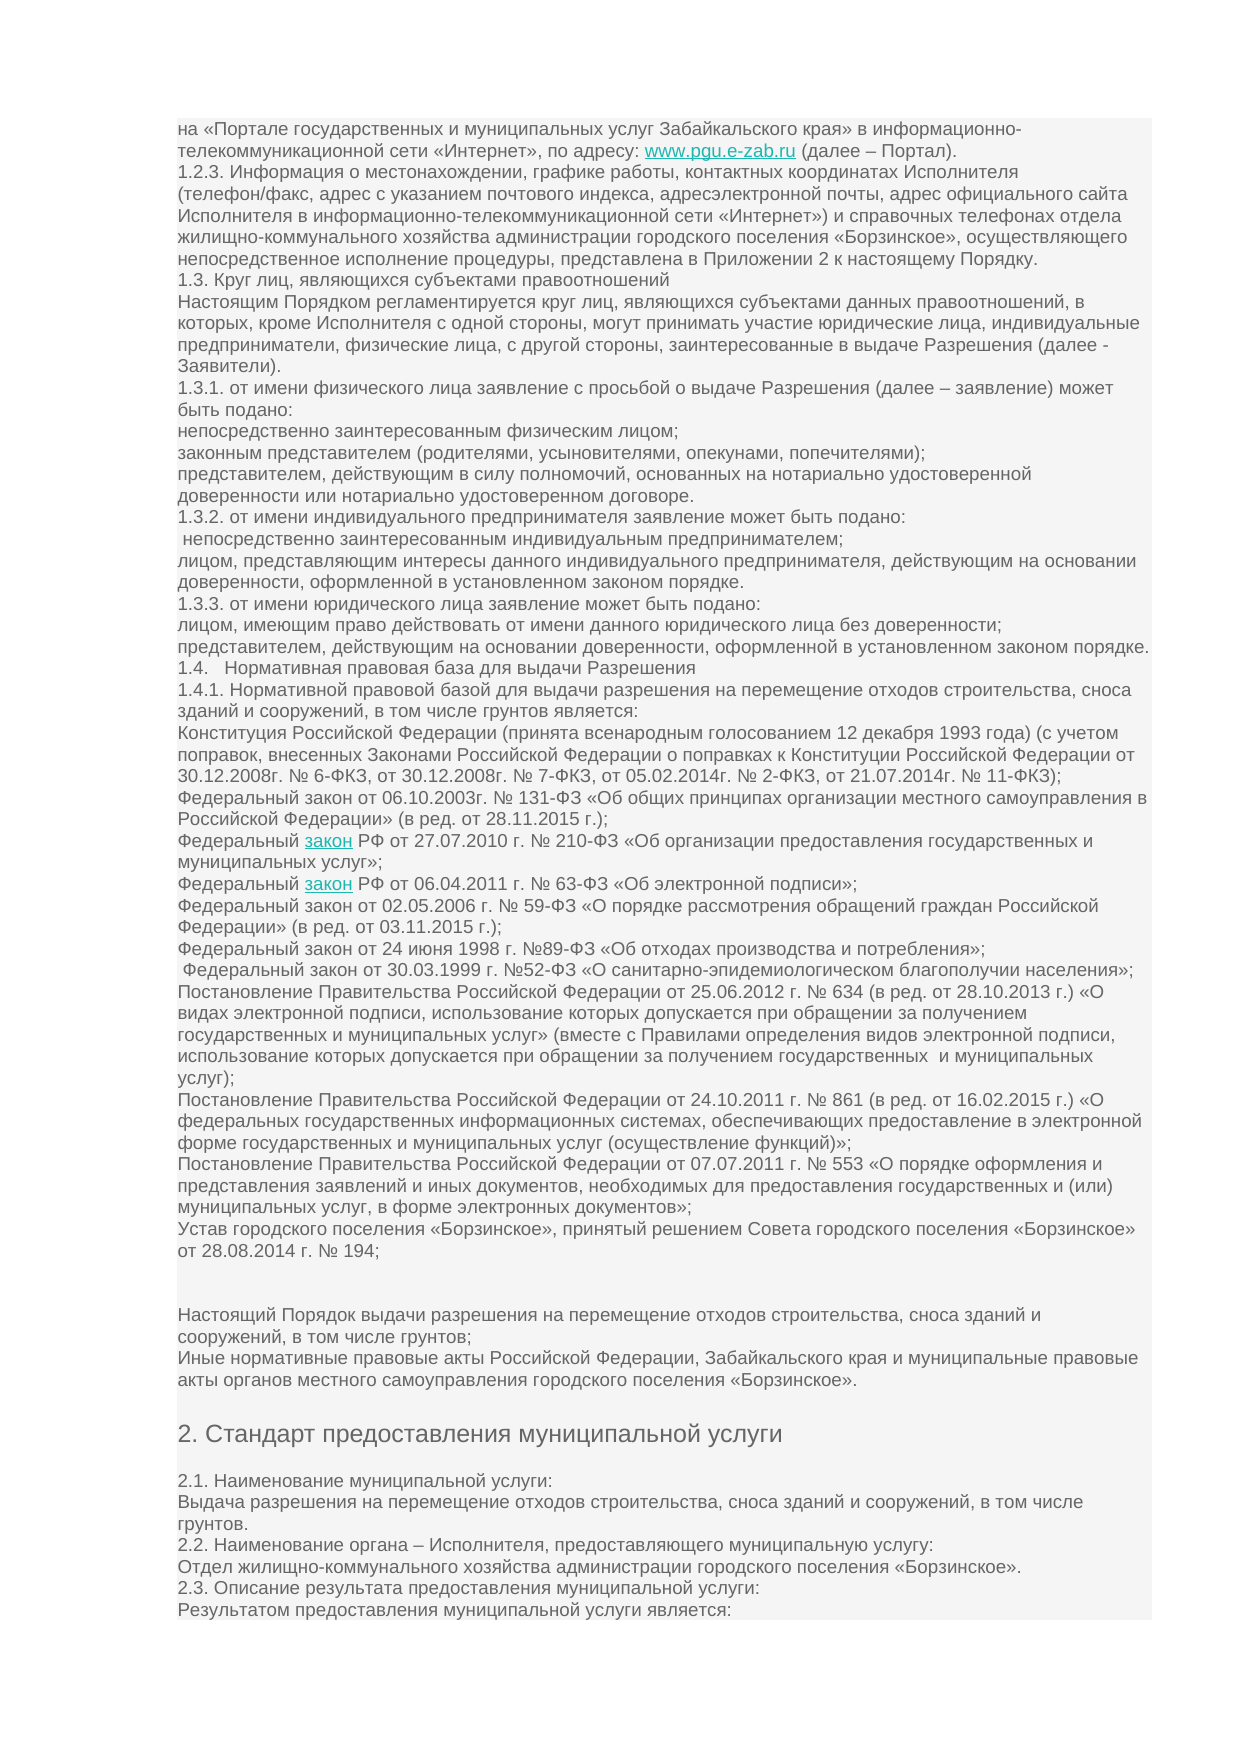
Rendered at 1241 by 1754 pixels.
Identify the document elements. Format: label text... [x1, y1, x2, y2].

text Выдача разрешения на перемещение отходов строительства, сноса зданий и сооружений, в том числе грунтов. [177, 1491, 1152, 1534]
text 2.2. Наименование органа – Исполнителя, предоставляющего муниципальную услугу: [177, 1534, 1152, 1556]
text Настоящий Порядок выдачи разрешения на перемещение отходов строительства, сноса зданий и сооружений, в том числе грунтов; [177, 1304, 1152, 1347]
text представителем, действующим на основании доверенности, оформленной в установленном законом порядке. [177, 636, 1152, 657]
text 1.3. Круг лиц, являющихся субъектами правоотношений [177, 269, 1152, 291]
text Конституция Российской Федерации (принята всенародным голосованием 12 декабря 1993 года) (с учетом поправок, внесенных Законами Российской Федерации о поправках к Конституции Российской Федерации от 30.12.2008г. № 6-ФКЗ, от 30.12.2008г. № 7-ФКЗ, от 05.02.2014г. № 2-ФКЗ, от 21.07.2014г. № 11-ФКЗ); [177, 722, 1152, 787]
text непосредственно заинтересованным индивидуальным предпринимателем; [177, 528, 1152, 549]
text непосредственно заинтересованным физическим лицом; [177, 420, 1152, 442]
text 1.3.3. от имени юридического лица заявление может быть подано: [177, 592, 1152, 614]
text 2.3. Описание результата предоставления муниципальной услуги: [177, 1577, 1152, 1599]
text Федеральный закон от 02.05.2006 г. № 59-ФЗ «О порядке рассмотрения обращений граждан Российской Федерации» (в ред. от 03.11.2015 г.); [177, 894, 1152, 937]
text законным представителем (родителями, усыновителями, опекунами, попечителями); [177, 442, 1152, 463]
text Настоящим Порядком регламентируется круг лиц, являющихся субъектами данных правоотношений, в которых, кроме Исполнителя с одной стороны, могут принимать участие юридические лица, индивидуальные предприниматели, физические лица, с другой стороны, заинтересованные в выдаче Разрешения (далее - Заявители). [177, 291, 1152, 377]
text Постановление Правительства Российской Федерации от 25.06.2012 г. № 634 (в ред. от 28.10.2013 г.) «О видах электронной подписи, использование которых допускается при обращении за получением государственных и муниципальных услуг» (вместе с Правилами определения видов электронной подписи, использование которых допускается при обращении за получением государственных и муниципальных услуг); [177, 981, 1152, 1088]
text Отдел жилищно-коммунального хозяйства администрации городского поселения «Борзинское». [177, 1556, 1152, 1577]
text Результатом предоставления муниципальной услуги является: [177, 1599, 1152, 1620]
text лицом, представляющим интересы данного индивидуального предпринимателя, действующим на основании доверенности, оформленной в установленном законом порядке. [177, 549, 1152, 592]
text Федеральный закон от 24 июня 1998 г. №89-ФЗ «Об отходах производства и потребления»; [177, 937, 1152, 959]
text Устав городского поселения «Борзинское», принятый решением Совета городского поселения «Борзинское» от 28.08.2014 г. № 194; [177, 1218, 1152, 1261]
text 1.4. Нормативная правовая база для выдачи Разрешения [177, 657, 1152, 679]
text 1.4.1. Нормативной правовой базой для выдачи разрешения на перемещение отходов строительства, сноса зданий и сооружений, в том числе грунтов является: [177, 679, 1152, 722]
text 2. Стандарт предоставления муниципальной услуги [177, 1419, 1152, 1448]
text Федеральный закон РФ от 06.04.2011 г. № 63-ФЗ «Об электронной подписи»; [177, 873, 1152, 894]
text на «Портале государственных и муниципальных услуг Забайкальского края» в информационно-телекоммуникационной сети «Интернет», по адресу: www.pgu.e-zab.ru (далее – Портал). [177, 118, 1152, 161]
text 1.2.3. Информация о местонахождении, графике работы, контактных координатах Исполнителя (телефон/факс, адрес с указанием почтового индекса, адресэлектронной почты, адрес официального сайта Исполнителя в информационно-телекоммуникационной сети «Интернет») и справочных телефонах отдела жилищно-коммунального хозяйства администрации городского поселения «Борзинское», осуществляющего непосредственное исполнение процедуры, представлена в Приложении 2 к настоящему Порядку. [177, 161, 1152, 269]
text Федеральный закон РФ от 27.07.2010 г. № 210-ФЗ «Об организации предоставления государственных и муниципальных услуг»; [177, 830, 1152, 873]
text лицом, имеющим право действовать от имени данного юридического лица без доверенности; [177, 614, 1152, 636]
text Постановление Правительства Российской Федерации от 24.10.2011 г. № 861 (в ред. от 16.02.2015 г.) «О федеральных государственных информационных системах, обеспечивающих предоставление в электронной форме государственных и муниципальных услуг (осуществление функций)»; [177, 1088, 1152, 1153]
text 2.1. Наименование муниципальной услуги: [177, 1469, 1152, 1491]
text представителем, действующим в силу полномочий, основанных на нотариально удостоверенной доверенности или нотариально удостоверенном договоре. [177, 463, 1152, 506]
text Федеральный закон от 06.10.2003г. № 131-ФЗ «Об общих принципах организации местного самоуправления в Российской Федерации» (в ред. от 28.11.2015 г.); [177, 787, 1152, 830]
text Иные нормативные правовые акты Российской Федерации, Забайкальского края и муниципальные правовые акты органов местного самоуправления городского поселения «Борзинское». [177, 1347, 1152, 1390]
text 1.3.2. от имени индивидуального предпринимателя заявление может быть подано: [177, 506, 1152, 528]
text Федеральный закон от 30.03.1999 г. №52-ФЗ «О санитарно-эпидемиологическом благополучии населения»; [177, 959, 1152, 981]
text 1.3.1. от имени физического лица заявление с просьбой о выдаче Разрешения (далее – заявление) может быть подано: [177, 377, 1152, 420]
text Постановление Правительства Российской Федерации от 07.07.2011 г. № 553 «О порядке оформления и представления заявлений и иных документов, необходимых для предоставления государственных и (или) муниципальных услуг, в форме электронных документов»; [177, 1153, 1152, 1218]
